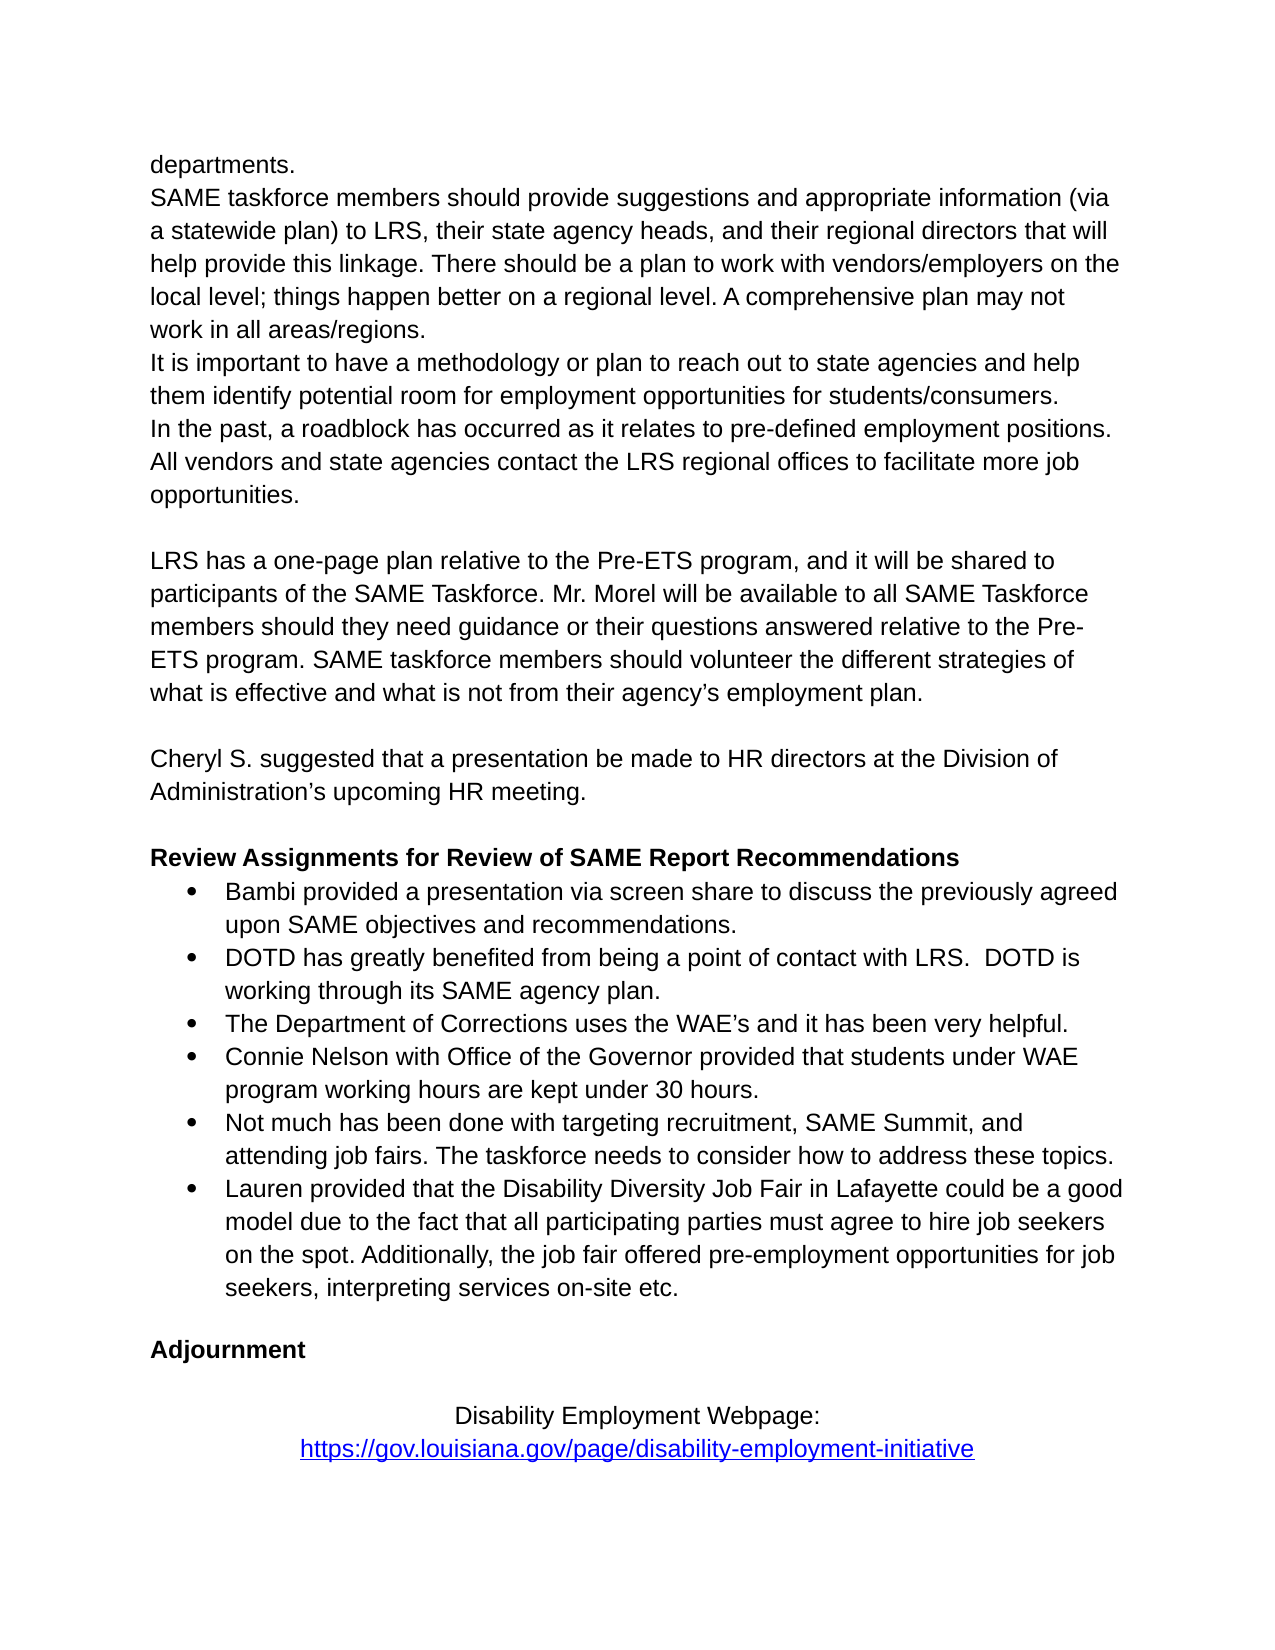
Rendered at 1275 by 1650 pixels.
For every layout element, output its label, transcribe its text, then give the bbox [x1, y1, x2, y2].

text Cheryl S. suggested that a presentation be made to HR directors at the Division of Administration’s upcoming HR meeting. [150, 744, 1125, 806]
list Not much has been done with targeting recruitment, SAME Summit, and attending job fairs. The taskforce needs to consider how to address these topics. [187, 1108, 1125, 1170]
list The Department of Corrections uses the WAE’s and it has been very helpful. [187, 1009, 1125, 1038]
list DOTD has greatly benefited from being a point of contact with LRS. DOTD is working through its SAME agency plan. [187, 943, 1125, 1004]
text In the past, a roadblock has occurred as it relates to pre-defined employment positions. [150, 414, 1125, 443]
text SAME taskforce members should provide suggestions and appropriate information (via a statewide plan) to LRS, their state agency heads, and their regional directors that will help provide this linkage. There should be a plan to work with vendors/employers on the local level; things happen better on a regional level. A comprehensive plan may not work in all areas/regions. [150, 183, 1125, 344]
text Disability Employment Webpage: [150, 1401, 1125, 1430]
text Adjournment [150, 1335, 1125, 1364]
list Connie Nelson with Office of the Governor provided that students under WAE program working hours are kept under 30 hours. [187, 1042, 1125, 1104]
text All vendors and state agencies contact the LRS regional offices to facilitate more job opportunities. [150, 447, 1125, 509]
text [150, 150, 1125, 179]
list Lauren provided that the Disability Diversity Job Fair in Lafayette could be a good model due to the fact that all participating parties must agree to hire job seekers on the spot. Additionally, the job fair offered pre-employment opportunities for job seekers, interpreting services on-site etc. [187, 1174, 1125, 1302]
text LRS has a one-page plan relative to the Pre-ETS program, and it will be shared to participants of the SAME Taskforce. Mr. Morel will be available to all SAME Taskforce members should they need guidance or their questions answered relative to the Pre-ETS program. SAME taskforce members should volunteer the different strategies of what is effective and what is not from their agency’s employment plan. [150, 546, 1125, 707]
list Bambi provided a presentation via screen share to discuss the previously agreed upon SAME objectives and recommendations. [187, 876, 1125, 938]
text Review Assignments for Review of SAME Report Recommendations [150, 843, 1125, 872]
text https://gov.louisiana.gov/page/disability-employment-initiative [150, 1434, 1125, 1463]
text It is important to have a methodology or plan to reach out to state agencies and help them identify potential room for employment opportunities for students/consumers. [150, 348, 1125, 410]
